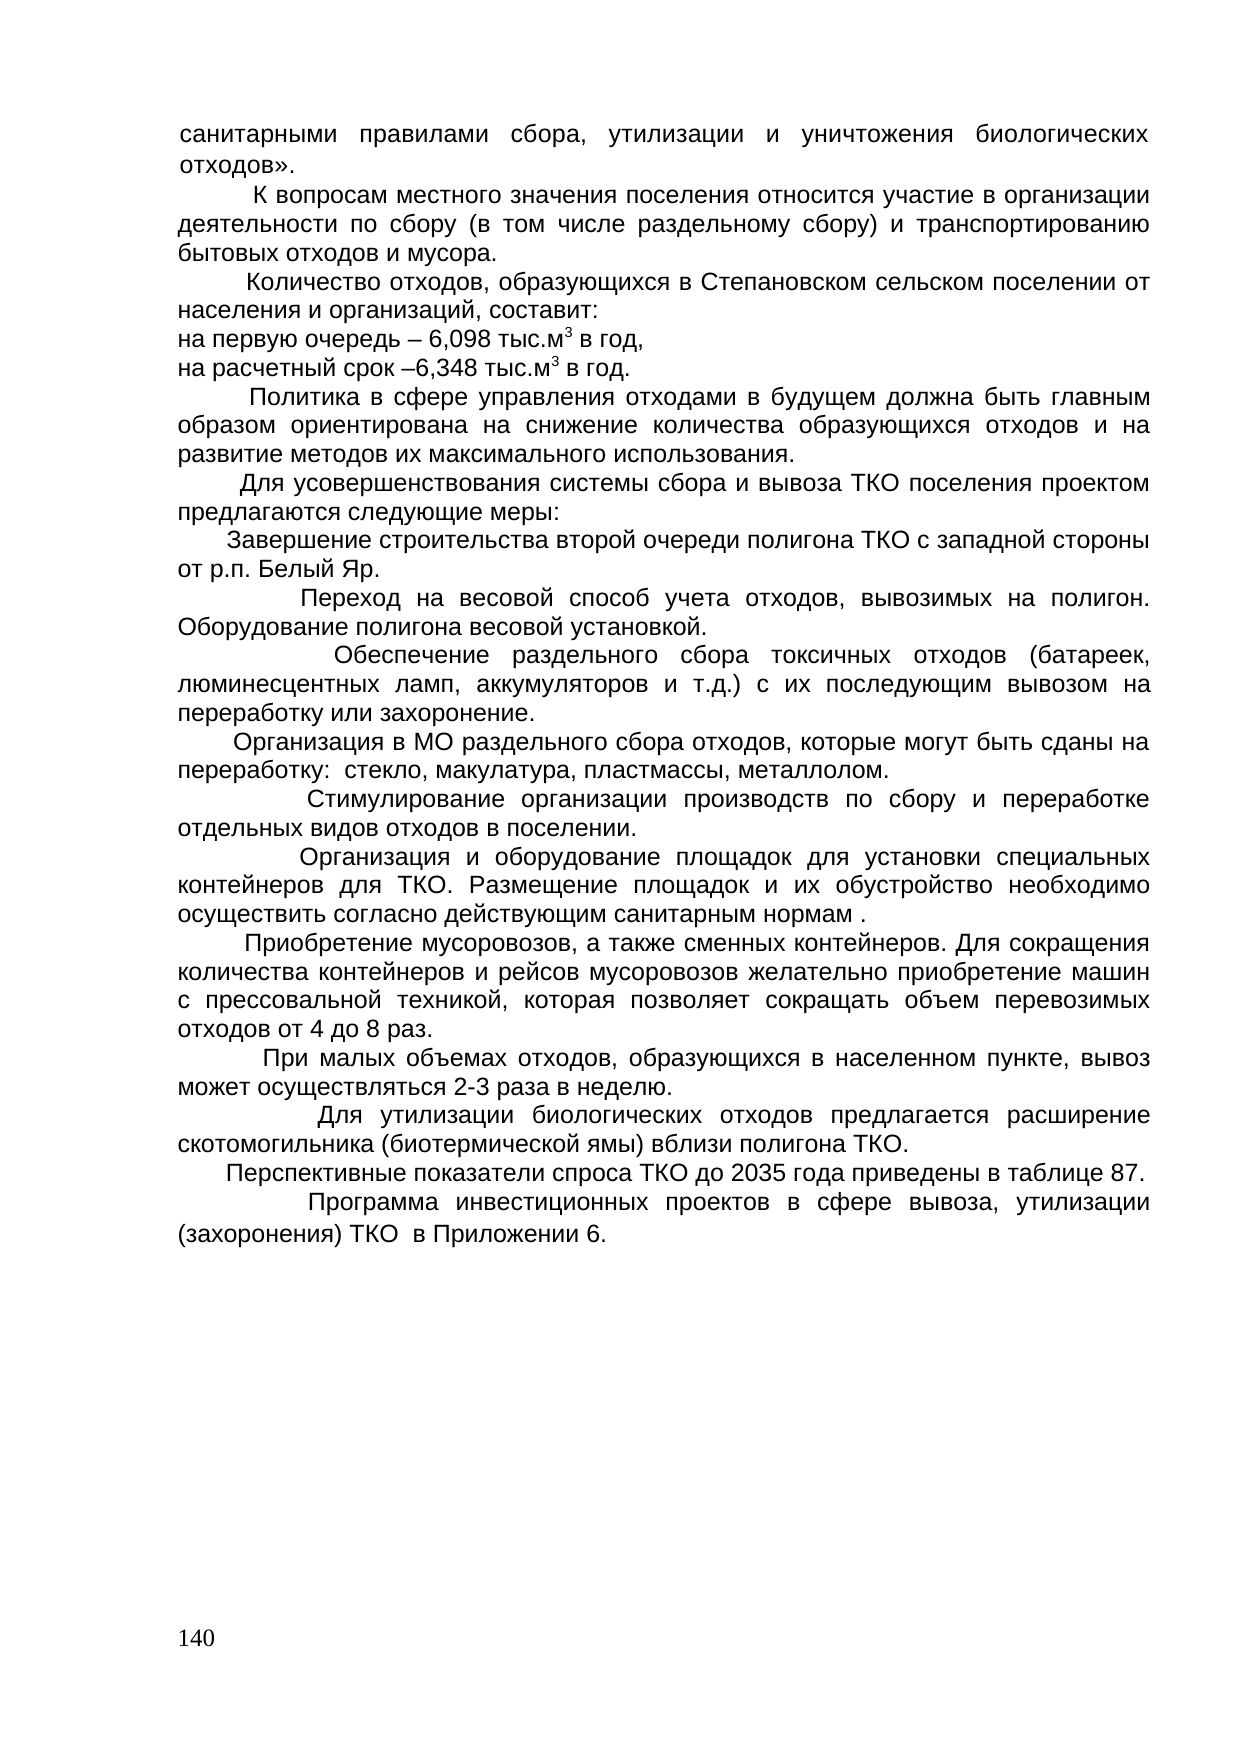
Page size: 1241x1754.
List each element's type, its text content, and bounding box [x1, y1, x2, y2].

text Стимулирование организации производств по сбору и переработке отдельных видов отходов в поселении. [177, 784, 1152, 841]
text Переход на весовой способ учета отходов, вывозимых на полигон. Оборудование полигона весовой установкой. [177, 583, 1152, 640]
text Завершение строительства второй очереди полигона ТКО с западной стороны от р.п. Белый Яр. [177, 525, 1152, 583]
text К вопросам местного значения поселения относится участие в организации деятельности по сбору (в том числе раздельному сбору) и транспортированию бытовых отходов и мусора. [177, 180, 1152, 266]
text Организация и оборудование площадок для установки специальных контейнеров для ТКО. Размещение площадок и их обустройство необходимо осуществить согласно действующим санитарным нормам . [177, 841, 1152, 928]
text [179, 148, 1149, 180]
text Для утилизации биологических отходов предлагается расширение скотомогильника (биотермической ямы) вблизи полигона ТКО. [177, 1100, 1152, 1158]
text Политика в сфере управления отходами в будущем должна быть главным образом ориентирована на снижение количества образующихся отходов и на развитие методов их максимального использования. [177, 381, 1152, 468]
text на первую очередь – 6,098 тыс.м3 в год, [177, 324, 1152, 353]
text Организация в МО раздельного сбора отходов, которые могут быть сданы на переработку: стекло, макулатура, пластмассы, металлолом. [177, 726, 1152, 784]
text на расчетный срок –6,348 тыс.м3 в год. [177, 353, 1152, 381]
text Приобретение мусоровозов, а также сменных контейнеров. Для сокращения количества контейнеров и рейсов мусоровозов желательно приобретение машин с прессовальной техникой, которая позволяет сокращать объем перевозимых отходов от 4 до 8 раз. [177, 928, 1152, 1043]
text Количество отходов, образующихся в Степановском сельском поселении от населения и организаций, составит: [177, 266, 1152, 324]
text Программа инвестиционных проектов в сфере вывоза, утилизации (захоронения) ТКО в Приложении 6. [177, 1186, 1152, 1248]
text Обеспечение раздельного сбора токсичных отходов (батареек, люминесцентных ламп, аккумуляторов и т.д.) с их последующим вывозом на переработку или захоронение. [177, 640, 1152, 726]
text При малых объемах отходов, образующихся в населенном пункте, вывоз может осуществляться 2-3 раза в неделю. [177, 1043, 1152, 1100]
text Перспективные показатели спроса ТКО до 2035 года приведены в таблице 87. [177, 1158, 1152, 1186]
text Для усовершенствования системы сбора и вывоза ТКО поселения проектом предлагаются следующие меры: [177, 468, 1152, 525]
